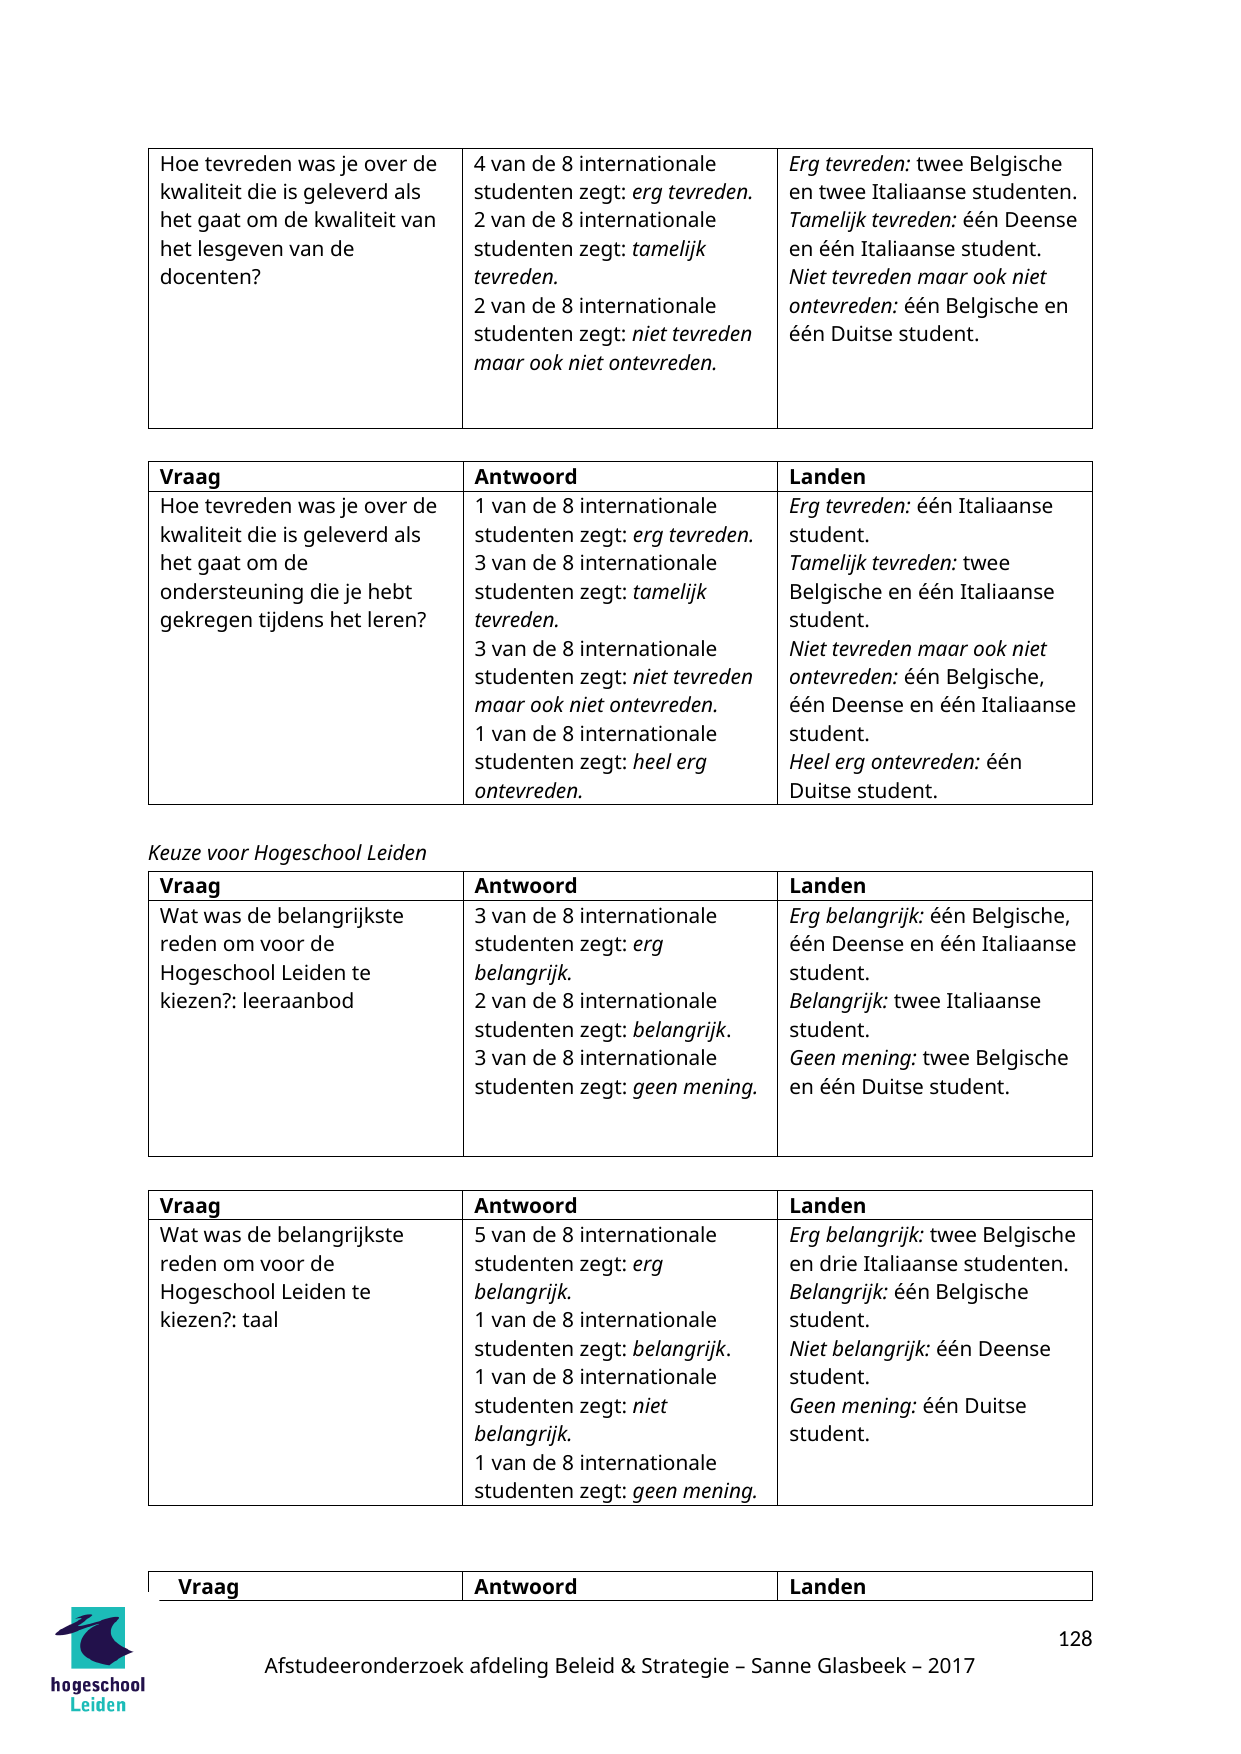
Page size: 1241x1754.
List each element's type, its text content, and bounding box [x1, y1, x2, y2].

table_header Landen [778, 1191, 1092, 1219]
table_header Antwoord [464, 462, 777, 491]
table_header Antwoord [464, 872, 777, 900]
table_cell Erg belangrijk: één Belgische, één Deense en één Italiaanse student. Belangrijk: twee Italiaanse student. Geen mening: twee Belgische en één Duitse student. [778, 901, 1092, 1156]
table_cell 3 van de 8 internationale studenten zegt: erg belangrijk. 2 van de 8 internationale studenten zegt: belangrijk. 3 van de 8 internationale studenten zegt: geen mening. [464, 901, 777, 1156]
text Keuze voor Hogeschool Leiden [148, 838, 1092, 866]
table_header Landen [778, 1572, 1092, 1600]
table_header Vraag [149, 1191, 462, 1219]
table_cell 1 van de 8 internationale studenten zegt: erg tevreden. 3 van de 8 internationale studenten zegt: tamelijk tevreden. 3 van de 8 internationale studenten zegt: niet tevreden maar ook niet ontevreden. 1 van de 8 internationale studenten zegt: heel erg ontevreden. [464, 492, 777, 804]
table_cell 5 van de 8 internationale studenten zegt: erg belangrijk. 1 van de 8 internationale studenten zegt: belangrijk. 1 van de 8 internationale studenten zegt: niet belangrijk. 1 van de 8 internationale studenten zegt: geen mening. [463, 1220, 777, 1504]
table_header Antwoord [463, 1572, 777, 1600]
table_header Landen [778, 462, 1092, 491]
table_header Vraag [149, 872, 463, 900]
table_cell Wat was de belangrijkste reden om voor de Hogeschool Leiden te kiezen?: leeraanbod [149, 901, 463, 1156]
table_cell 4 van de 8 internationale studenten zegt: erg tevreden. 2 van de 8 internationale studenten zegt: tamelijk tevreden. 2 van de 8 internationale studenten zegt: niet tevreden maar ook niet ontevreden. [463, 149, 777, 427]
table_cell Hoe tevreden was je over de kwaliteit die is geleverd als het gaat om de kwaliteit van het lesgeven van de docenten? [149, 149, 462, 427]
table_cell Erg tevreden: twee Belgische en twee Italiaanse studenten. Tamelijk tevreden: één Deense en één Italiaanse student. Niet tevreden maar ook niet ontevreden: één Belgische en één Duitse student. [778, 149, 1092, 427]
table_cell Erg tevreden: één Italiaanse student. Tamelijk tevreden: twee Belgische en één Italiaanse student. Niet tevreden maar ook niet ontevreden: één Belgische, één Deense en één Italiaanse student. Heel erg ontevreden: één Duitse student. [778, 492, 1092, 804]
table_header Vraag [149, 462, 463, 491]
picture [36, 1592, 160, 1724]
table_cell Hoe tevreden was je over de kwaliteit die is geleverd als het gaat om de ondersteuning die je hebt gekregen tijdens het leren? [149, 492, 463, 804]
table_cell Wat was de belangrijkste reden om voor de Hogeschool Leiden te kiezen?: taal [149, 1220, 462, 1504]
table_header Antwoord [463, 1191, 777, 1219]
table_header Vraag [149, 1572, 462, 1600]
table_cell Erg belangrijk: twee Belgische en drie Italiaanse studenten. Belangrijk: één Belgische student. Niet belangrijk: één Deense student. Geen mening: één Duitse student. [778, 1220, 1092, 1504]
table_header Landen [778, 872, 1092, 900]
